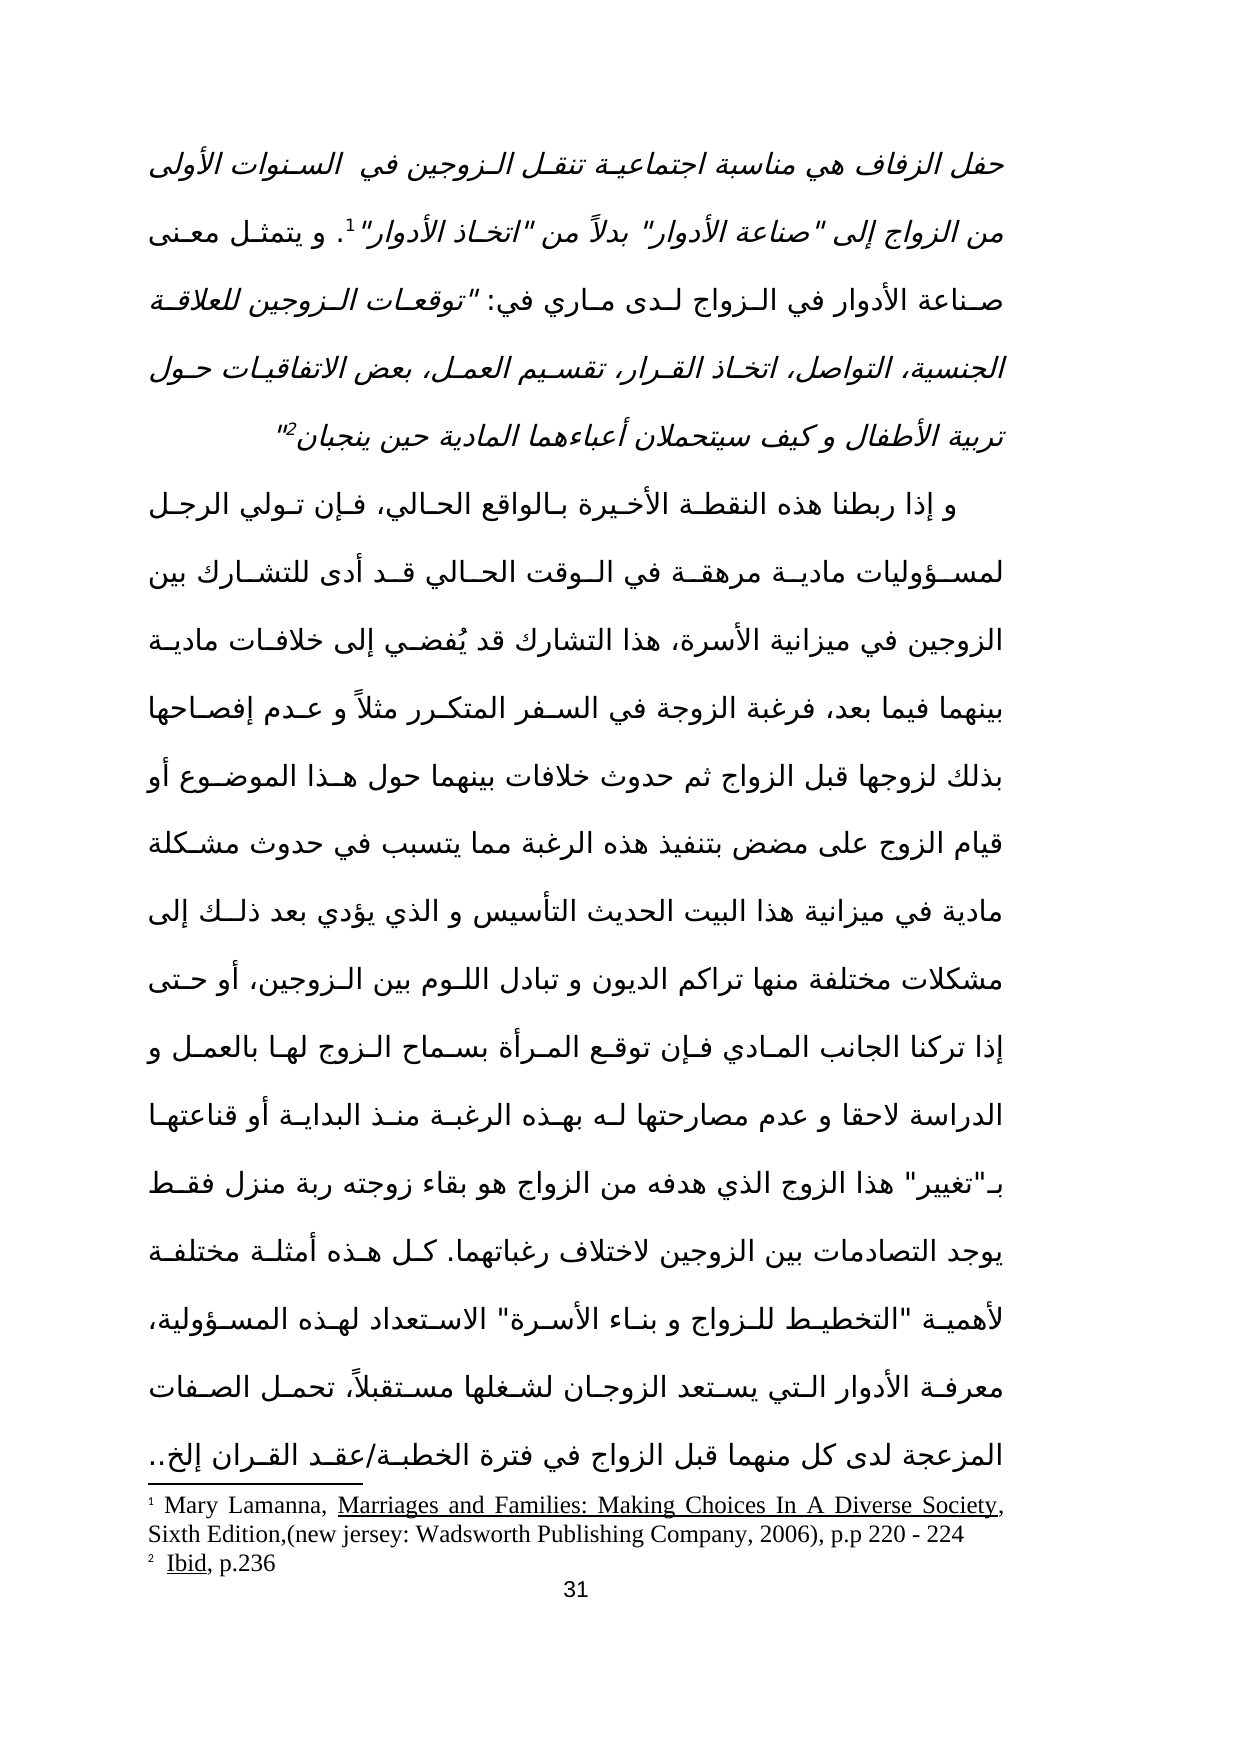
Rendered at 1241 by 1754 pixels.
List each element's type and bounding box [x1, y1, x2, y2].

text [148, 148, 1004, 453]
text [148, 487, 1004, 1472]
